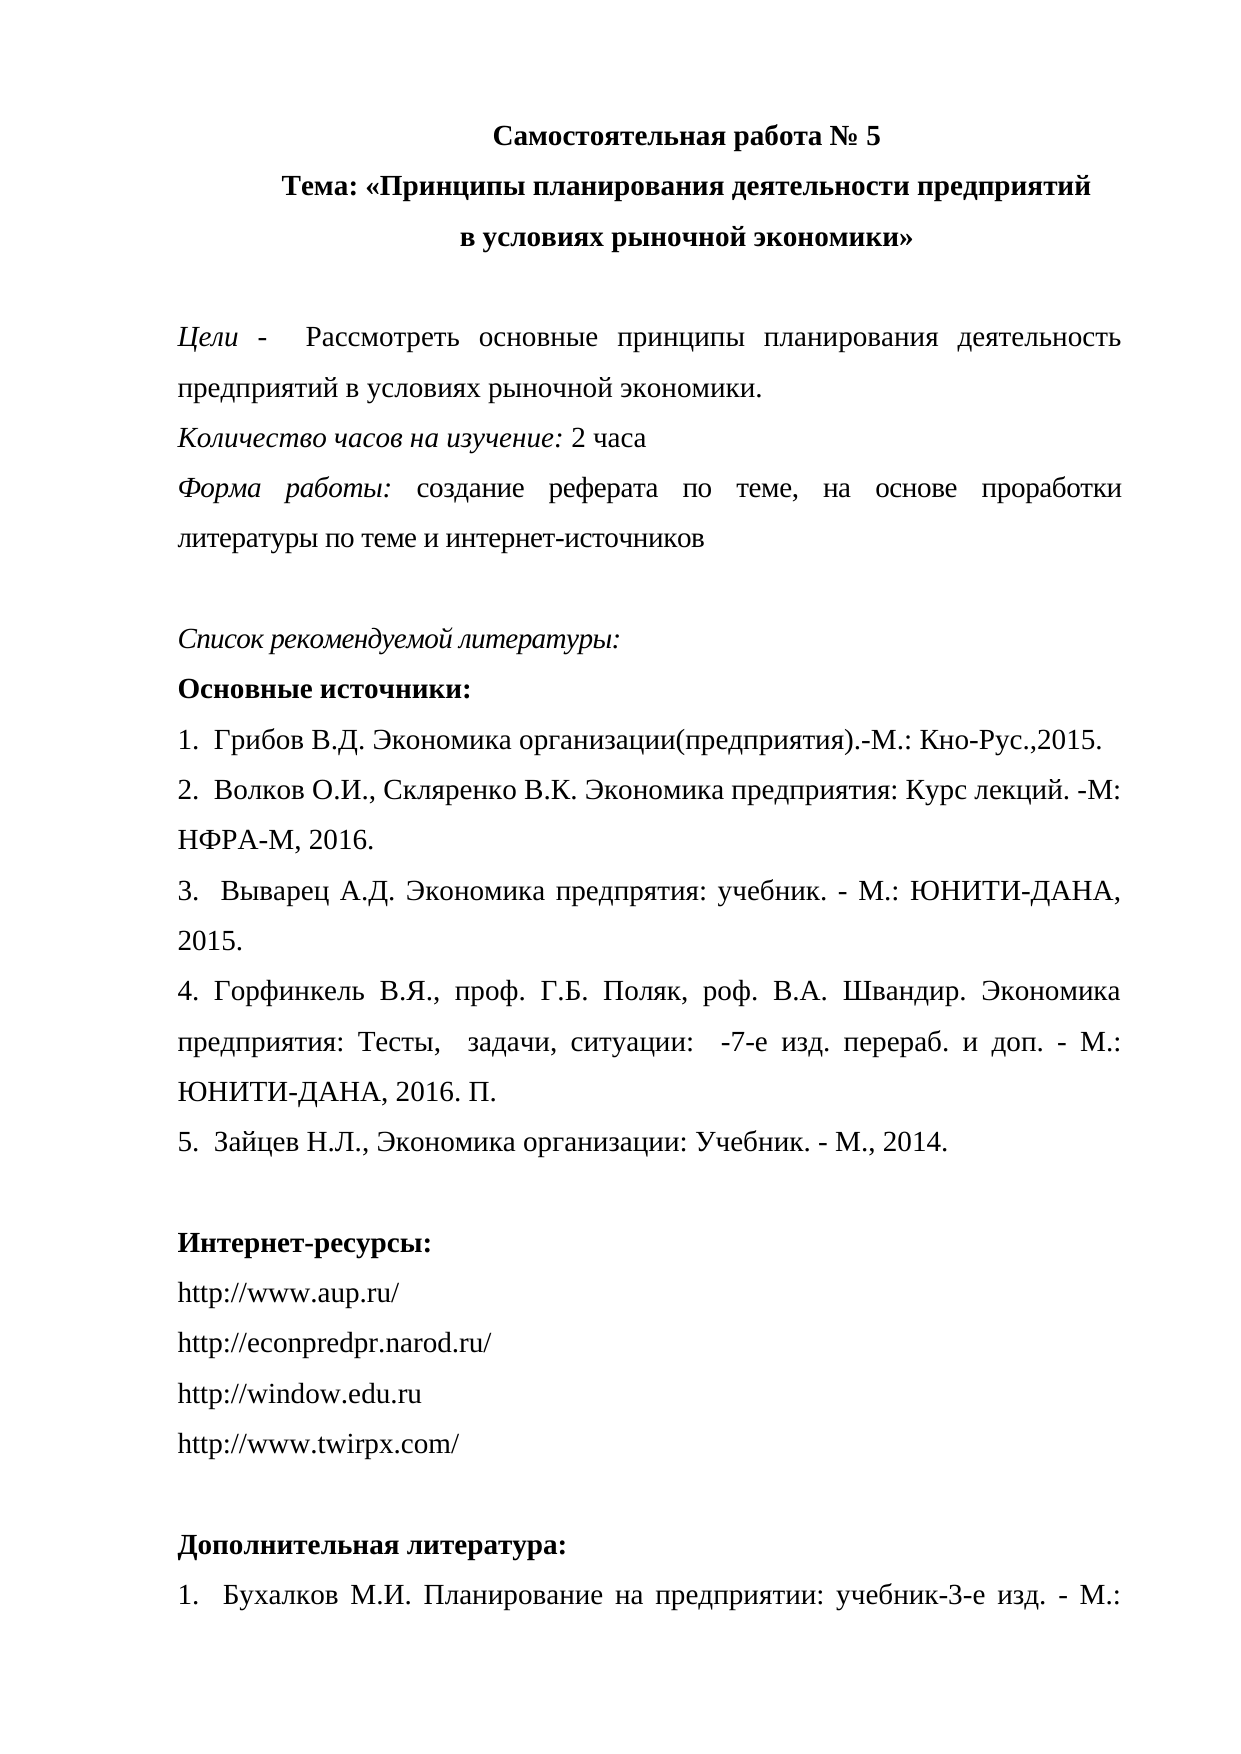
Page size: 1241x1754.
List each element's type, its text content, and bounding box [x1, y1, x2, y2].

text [177, 1577, 1122, 1611]
list Количество часов на изучение: 2 часа [177, 420, 1122, 453]
text http://www.twirpx.com/ [177, 1426, 1122, 1460]
text Основные источники: [177, 672, 1122, 705]
text Интернет-ресурсы: [177, 1225, 1122, 1258]
list Форма работы: создание реферата по теме, на основе проработки литературы по теме и интернет-источников [177, 470, 1122, 554]
text 3. Выварец А.Д. Экономика предпрятия: учебник. - М.: ЮНИТИ-ДАНА, 2015. [177, 873, 1122, 957]
list Цели - Рассмотреть основные принципы планирования деятельность предприятий в условиях рыночной экономики. [177, 319, 1122, 403]
list Список рекомендуемой литературы: [177, 621, 1122, 655]
text http://window.edu.ru [177, 1376, 1122, 1409]
text http://www.aup.ru/ [177, 1275, 1122, 1309]
text Дополнительная литература: [177, 1527, 1122, 1560]
list в условиях рыночной экономики» [177, 219, 1122, 252]
text 4. Горфинкель В.Я., проф. Г.Б. Поляк, роф. В.А. Швандир. Экономика предприятия: Тесты, задачи, ситуации: -7-е изд. перераб. и доп. - М.: ЮНИТИ-ДАНА, 2016. П. [177, 973, 1122, 1108]
list Самостоятельная работа № 5 [177, 118, 1122, 152]
text http://econpredpr.narod.ru/ [177, 1326, 1122, 1359]
text 5. Зайцев Н.Л., Экономика организации: Учебник. - М., 2014. [177, 1124, 1122, 1158]
text 1. Грибов В.Д. Экономика организации(предприятия).-М.: Кно-Рус.,2015. [177, 722, 1122, 755]
text 2. Волков О.И., Скляренко В.К. Экономика предприятия: Курс лекций. -М: НФРА-М, 2016. [177, 772, 1122, 856]
list Тема: «Принципы планирования деятельности предприятий [177, 168, 1122, 202]
